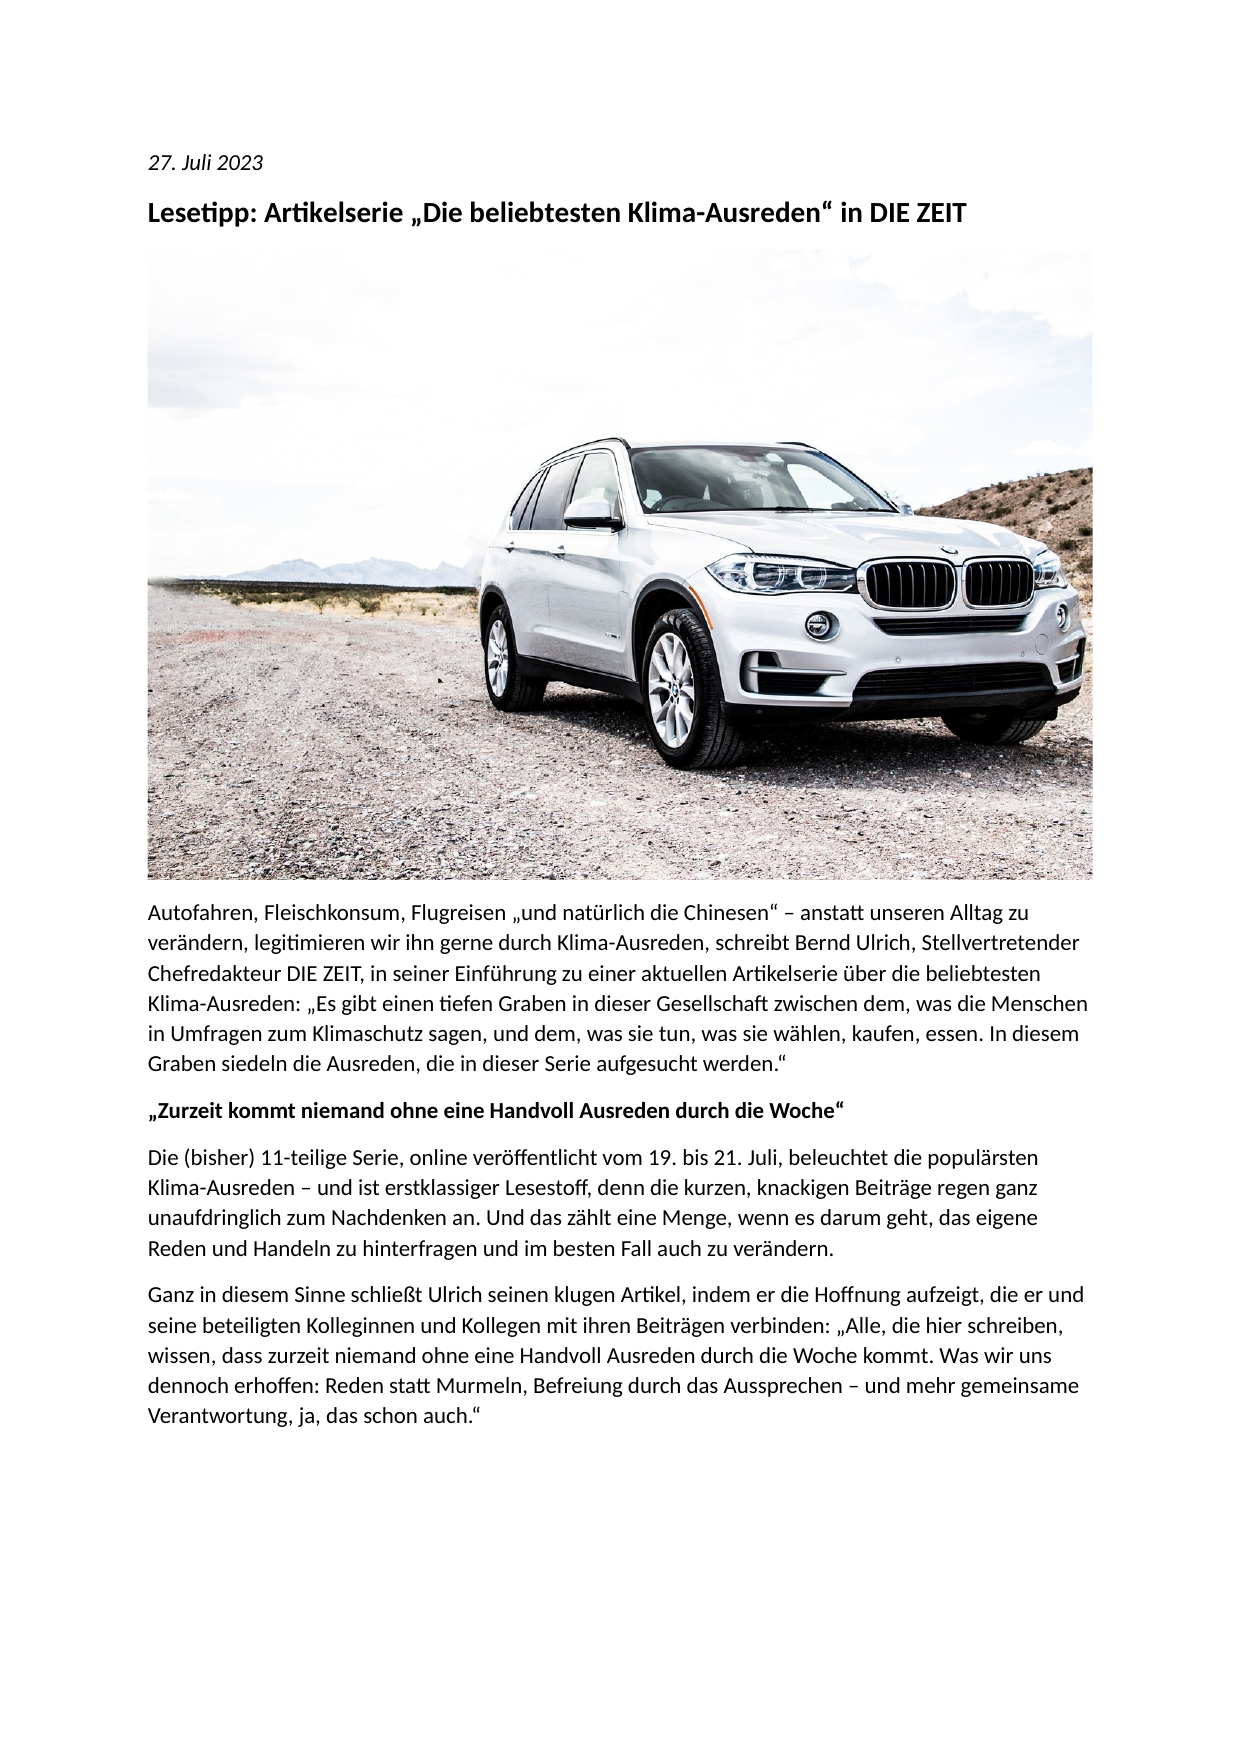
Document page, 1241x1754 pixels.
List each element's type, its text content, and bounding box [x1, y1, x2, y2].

text Die (bisher) 11-teilige Serie, online veröffentlicht vom 19. bis 21. Juli, beleuchtet die populärsten Klima-Ausreden – und ist erstklassiger Lesestoff, denn die kurzen, knackigen Beiträge regen ganz unaufdringlich zum Nachdenken an. Und das zählt eine Menge, wenn es darum geht, das eigene Reden und Handeln zu hinterfragen und im besten Fall auch zu verändern. [148, 1143, 1093, 1262]
text 27. Juli 2023 [148, 148, 1093, 176]
picture [147, 249, 1093, 880]
text Autofahren, Fleischkonsum, Flugreisen „und natürlich die Chinesen“ – anstatt unseren Alltag zu verändern, legitimieren wir ihn gerne durch Klima-Ausreden, schreibt Bernd Ulrich, Stellvertretender Chefredakteur DIE ZEIT, in seiner Einführung zu einer aktuellen Artikelserie über die beliebtesten Klima-Ausreden: „Es gibt einen tiefen Graben in dieser Gesellschaft zwischen dem, was die Menschen in Umfragen zum Klimaschutz sagen, und dem, was sie tun, was sie wählen, kaufen, essen. In diesem Graben siedeln die Ausreden, die in dieser Serie aufgesucht werden.“ [148, 898, 1093, 1077]
text Lesetipp: Artikelserie „Die beliebtesten Klima-Ausreden“ in DIE ZEIT [148, 194, 1093, 230]
text „Zurzeit kommt niemand ohne eine Handvoll Ausreden durch die Woche“ [148, 1096, 1093, 1124]
text Ganz in diesem Sinne schließt Ulrich seinen klugen Artikel, indem er die Hoffnung aufzeigt, die er und seine beteiligten Kolleginnen und Kollegen mit ihren Beiträgen verbinden: „Alle, die hier schreiben, wissen, dass zurzeit niemand ohne eine Handvoll Ausreden durch die Woche kommt. Was wir uns dennoch erhoffen: Reden statt Murmeln, Befreiung durch das Aussprechen – und mehr gemeinsame Verantwortung, ja, das schon auch.“ [148, 1281, 1093, 1459]
